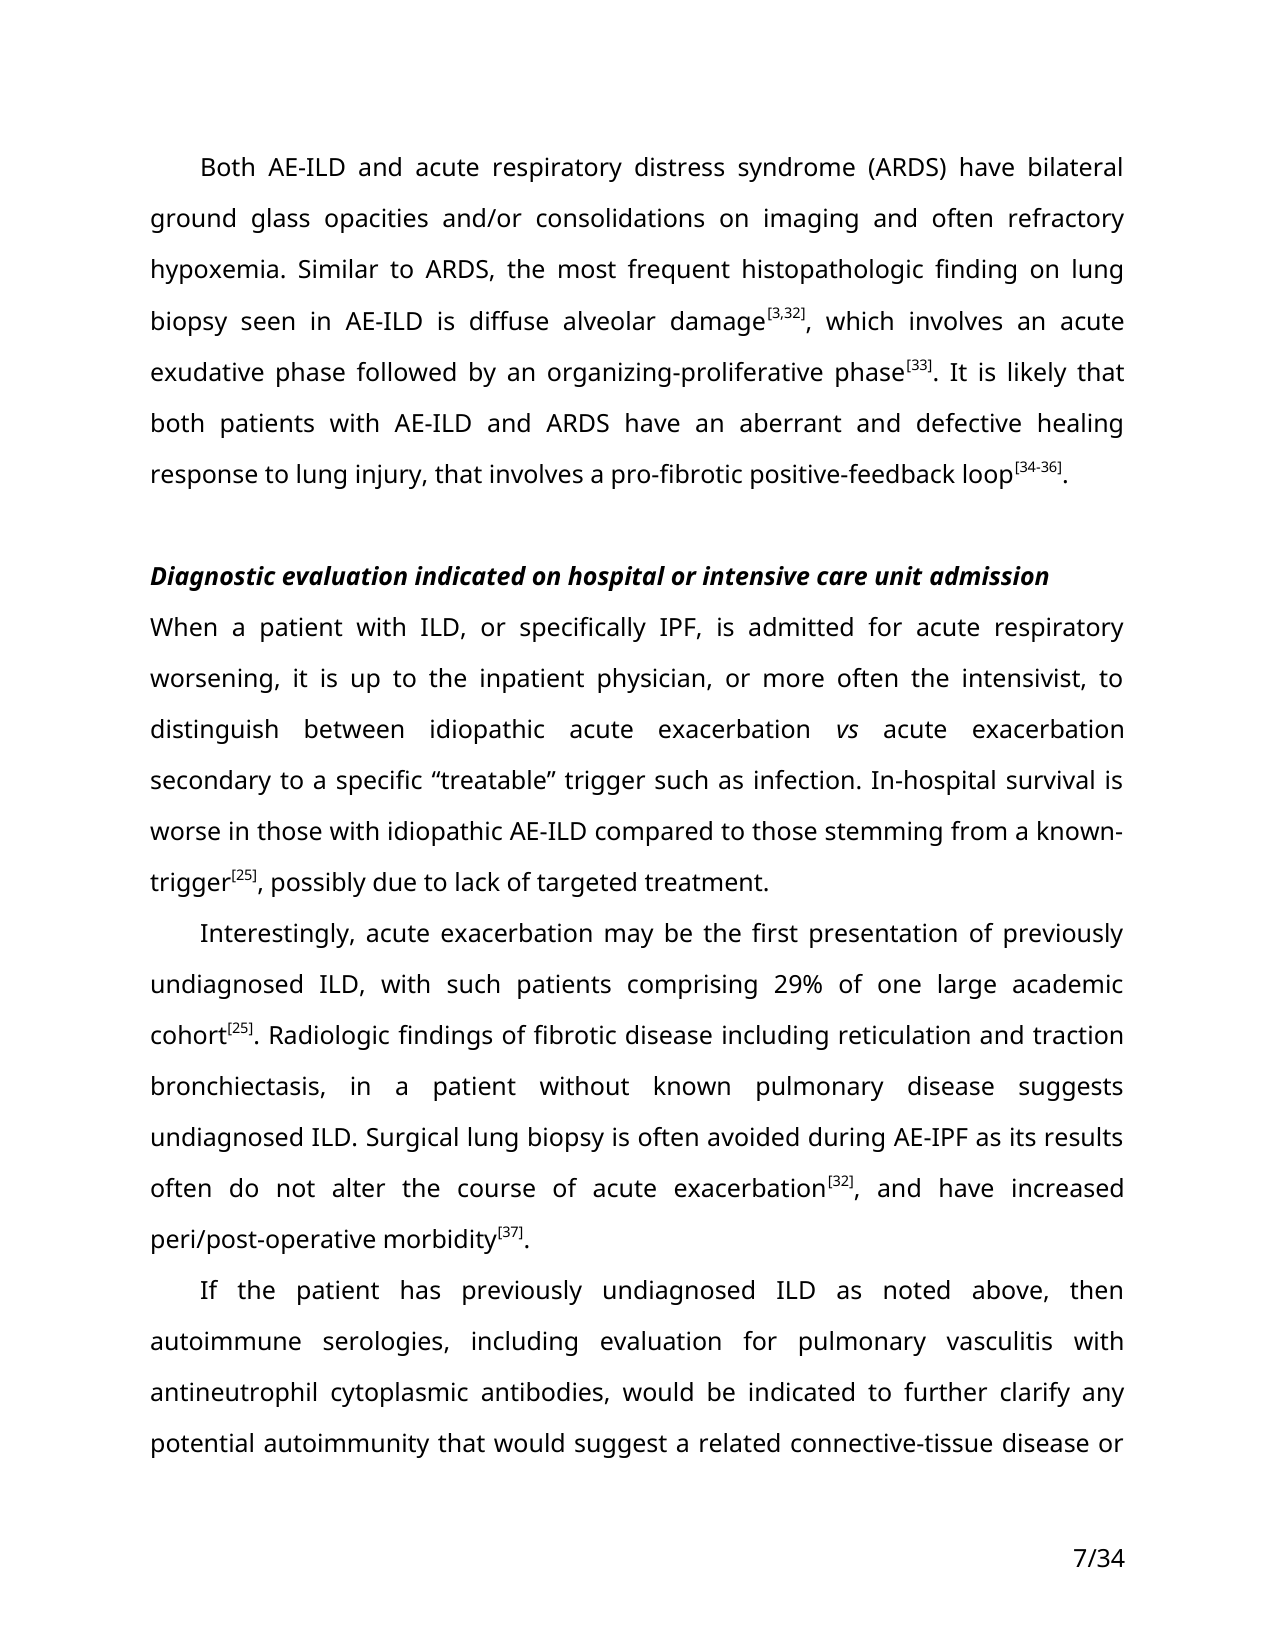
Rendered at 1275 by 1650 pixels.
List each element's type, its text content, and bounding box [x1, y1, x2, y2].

text Interestingly, acute exacerbation may be the first presentation of previously undiagnosed ILD, with such patients comprising 29% of one large academic cohort[25]. Radiologic findings of fibrotic disease including reticulation and traction bronchiectasis, in a patient without known pulmonary disease suggests undiagnosed ILD. Surgical lung biopsy is often avoided during AE-IPF as its results often do not alter the course of acute exacerbation[32], and have increased peri/post-operative morbidity[37]. [150, 916, 1125, 1256]
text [150, 1273, 1125, 1460]
text Diagnostic evaluation indicated on hospital or intensive care unit admission [150, 558, 1125, 592]
text When a patient with ILD, or specifically IPF, is admitted for acute respiratory worsening, it is up to the inpatient physician, or more often the intensivist, to distinguish between idiopathic acute exacerbation vs acute exacerbation secondary to a specific “treatable” trigger such as infection. In-hospital survival is worse in those with idiopathic AE-ILD compared to those stemming from a known-trigger[25], possibly due to lack of targeted treatment. [150, 609, 1125, 899]
text Both AE-ILD and acute respiratory distress syndrome (ARDS) have bilateral ground glass opacities and/or consolidations on imaging and often refractory hypoxemia. Similar to ARDS, the most frequent histopathologic finding on lung biopsy seen in AE-ILD is diffuse alveolar damage[3,32], which involves an acute exudative phase followed by an organizing-proliferative phase[33]. It is likely that both patients with AE-ILD and ARDS have an aberrant and defective healing response to lung injury, that involves a pro-fibrotic positive-feedback loop[34-36]. [150, 150, 1125, 490]
